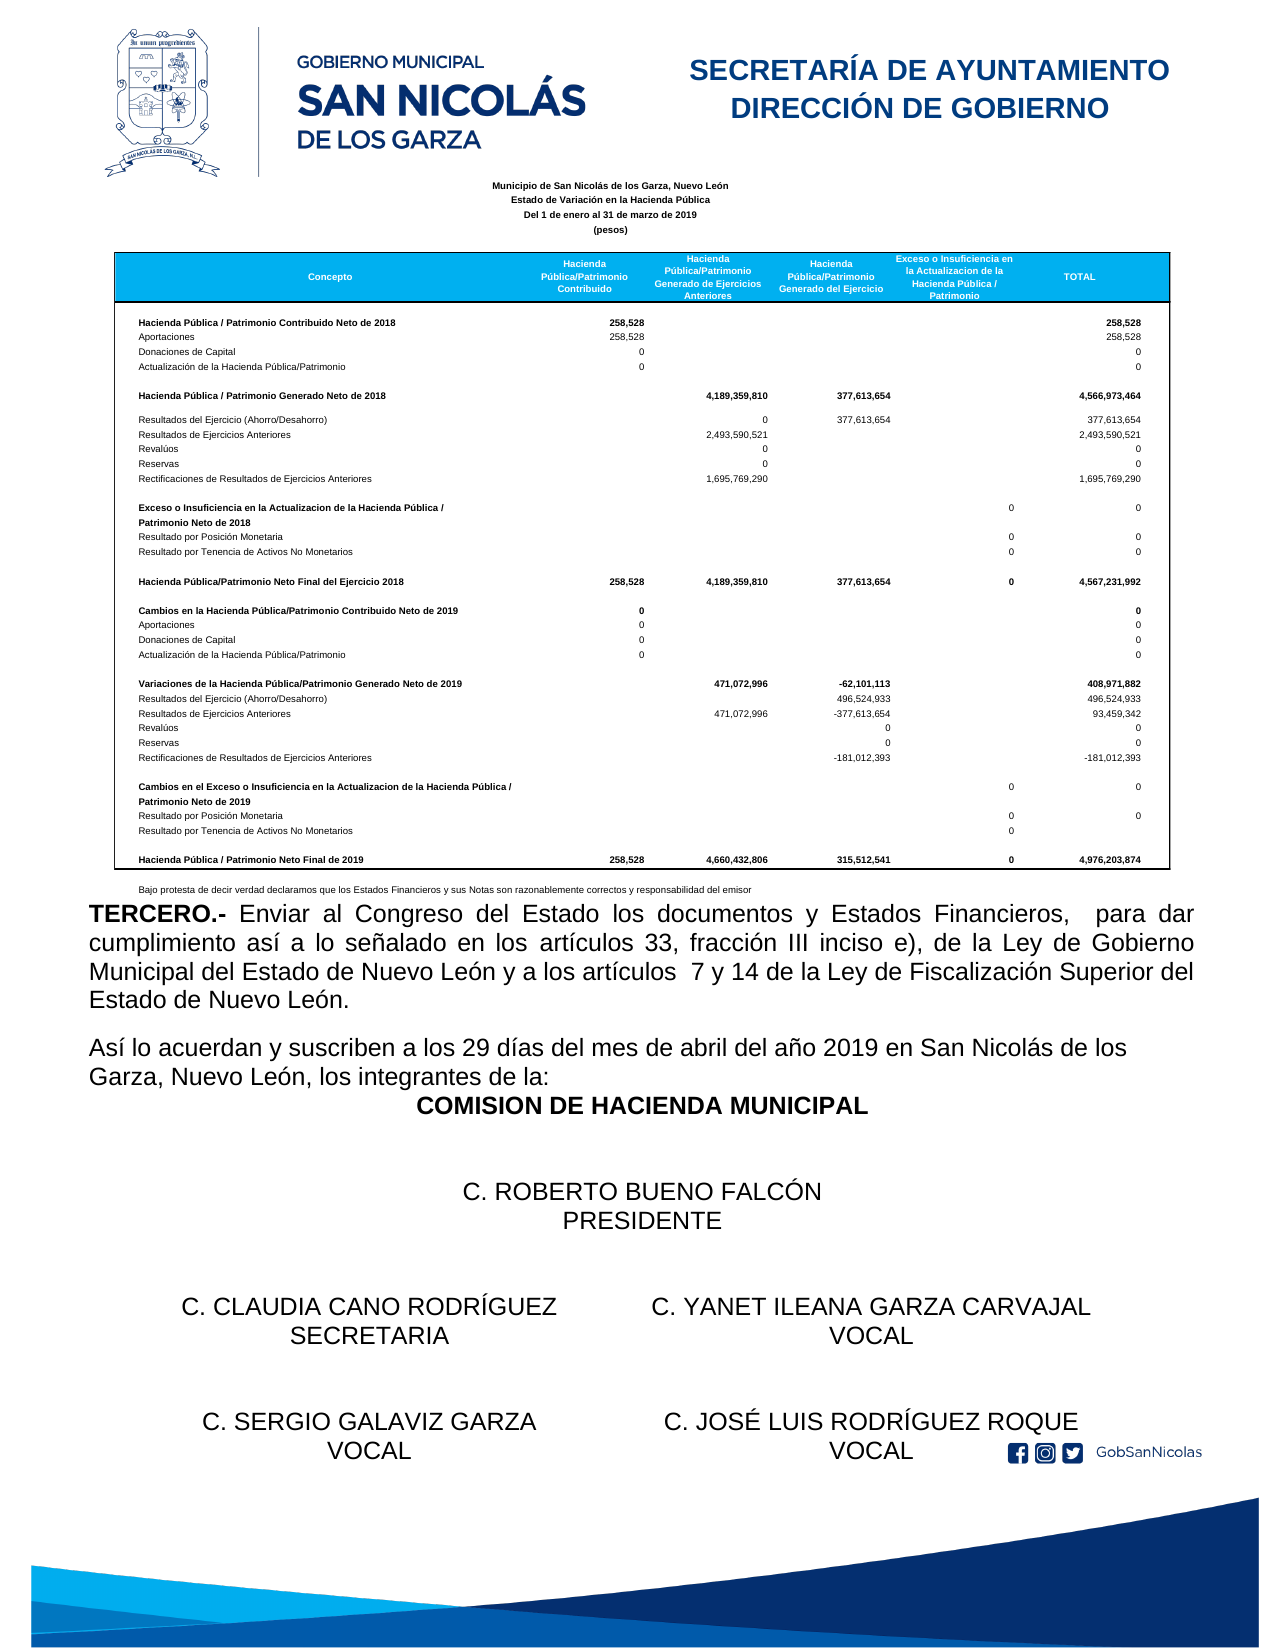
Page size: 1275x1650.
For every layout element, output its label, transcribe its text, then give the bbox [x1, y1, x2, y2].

text VOCAL VOCAL [89, 1436, 1196, 1464]
text TERCERO.- Enviar al Congreso del Estado los documentos y Estados Financieros, para dar cumplimiento así a lo señalado en los artículos 33, fracción III inciso e), de la Ley de Gobierno Municipal del Estado de Nuevo León y a los artículos 7 y 14 de la Ley de Fiscalización Superior del Estado de Nuevo León. [89, 899, 1196, 1014]
text PRESIDENTE [89, 1206, 1196, 1234]
text COMISION DE HACIENDA MUNICIPAL [89, 1091, 1196, 1119]
picture [13, 1423, 1275, 1650]
picture [87, 2, 615, 202]
text C. CLAUDIA CANO RODRÍGUEZ C. YANET ILEANA GARZA CARVAJAL [89, 1292, 1196, 1321]
text Así lo acuerdan y suscriben a los 29 días del mes de abril del año 2019 en San Nicolás de los Garza, Nuevo León, los integrantes de la: [89, 1033, 1196, 1091]
text SECRETARIA VOCAL [89, 1321, 1196, 1349]
text C. SERGIO GALAVIZ GARZA C. JOSÉ LUIS RODRÍGUEZ ROQUE [89, 1407, 1196, 1436]
text C. ROBERTO BUENO FALCÓN [89, 1177, 1196, 1206]
